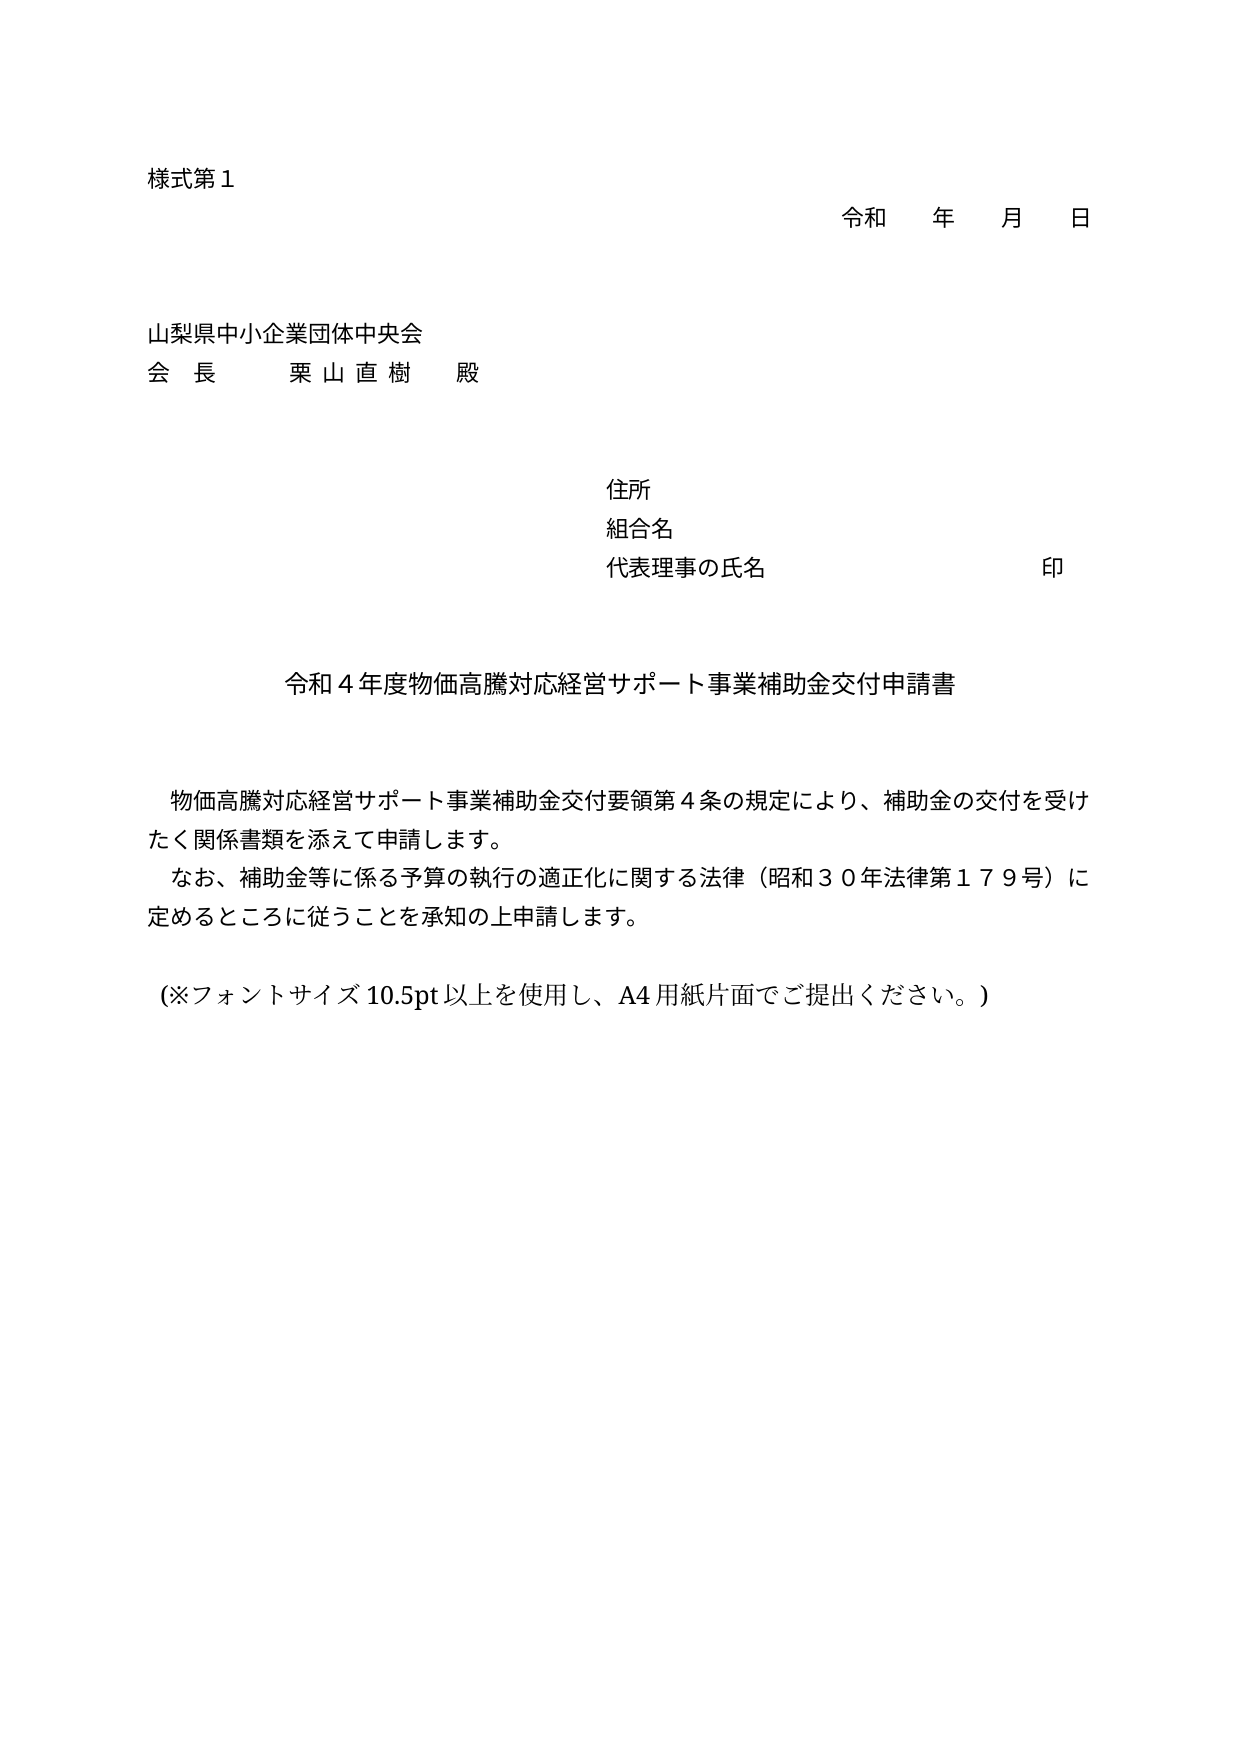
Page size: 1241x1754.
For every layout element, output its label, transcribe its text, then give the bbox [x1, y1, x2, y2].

text 物価高騰対応経営サポート事業補助金交付要領第４条の規定により、補助金の交付を受けたく関係書類を添えて申請します。 [148, 780, 1092, 857]
text 住所 [606, 469, 1092, 508]
text 組合名 [606, 508, 1092, 547]
text 様式第１ [148, 158, 1092, 197]
text 代表理事の氏名 印 [606, 547, 1092, 586]
text 山梨県中小企業団体中央会 [148, 313, 1092, 352]
text (※フォントサイズ10.5pt以上を使用し、A4用紙片面でご提出ください。) [147, 974, 1092, 1013]
text 会 長 栗 山 直 樹 殿 [148, 352, 1092, 391]
text 令和４年度物価高騰対応経営サポート事業補助金交付申請書 [148, 663, 1092, 702]
text 令和 年 月 日 [148, 197, 1092, 236]
text なお、補助金等に係る予算の執行の適正化に関する法律（昭和３０年法律第１７９号）に定めるところに従うことを承知の上申請します。 [148, 857, 1092, 935]
